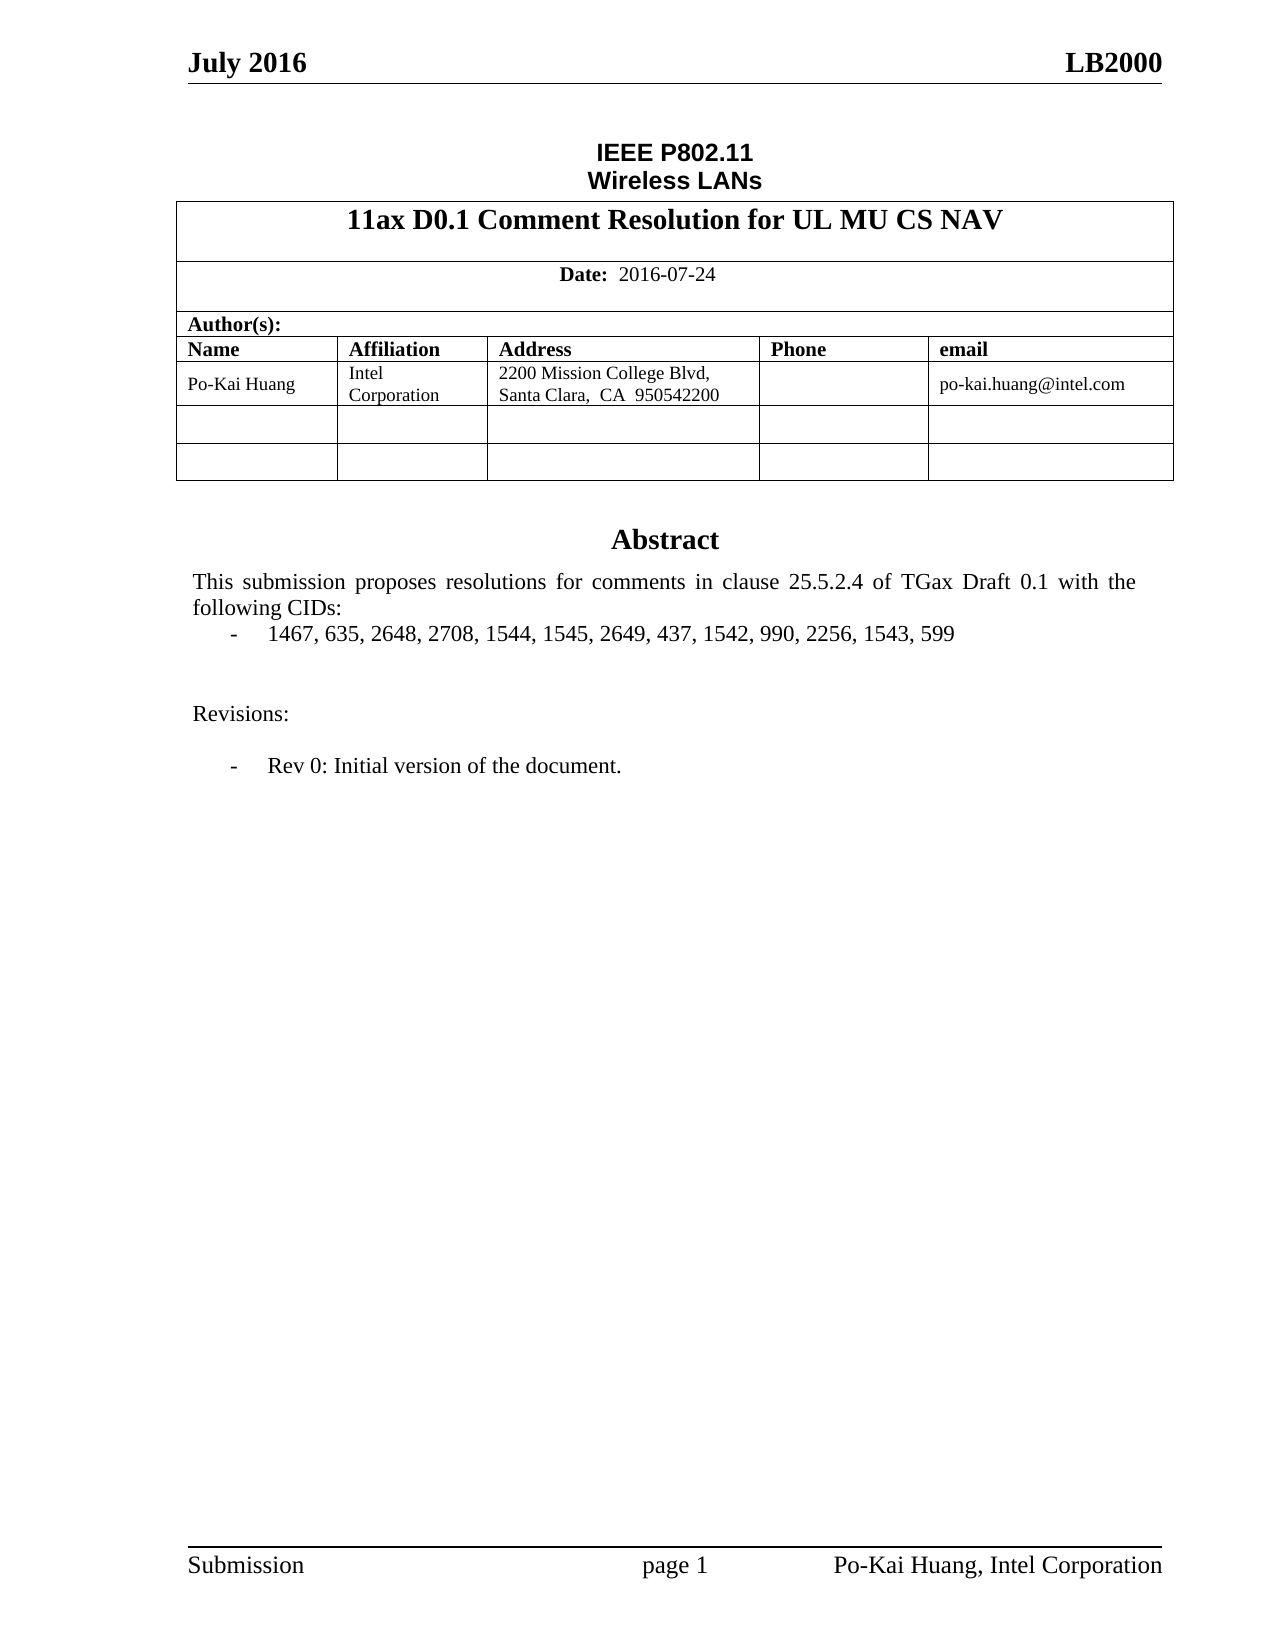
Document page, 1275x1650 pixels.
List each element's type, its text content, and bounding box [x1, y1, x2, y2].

table_cell Po-Kai Huang [177, 362, 337, 405]
table_cell [177, 444, 337, 480]
table_cell 2200 Mission College Blvd, Santa Clara, CA 950542200 [488, 362, 759, 405]
table_cell po-kai.huang@intel.com [929, 362, 1173, 405]
table_cell [177, 406, 337, 443]
table_cell Date: 2016-07-24 [177, 262, 1173, 311]
table_cell [488, 406, 759, 443]
table_cell [760, 406, 928, 443]
table_cell Address [488, 337, 759, 361]
table_cell Phone [760, 337, 928, 361]
table_cell [929, 444, 1173, 480]
table_cell Intel Corporation [338, 362, 487, 405]
table_cell [929, 406, 1173, 443]
subtitle IEEE P802.11 Wireless LANs [187, 137, 1162, 195]
table_cell [338, 444, 487, 480]
table_cell [760, 444, 928, 480]
table_cell email [929, 337, 1173, 361]
table_cell [488, 444, 759, 480]
table_cell Affiliation [338, 337, 487, 361]
table_cell Author(s): [177, 312, 1173, 336]
table_cell Name [177, 337, 337, 361]
table_cell [760, 362, 928, 405]
table_cell [338, 406, 487, 443]
table_header 11ax D0.1 Comment Resolution for UL MU CS NAV [177, 202, 1173, 261]
